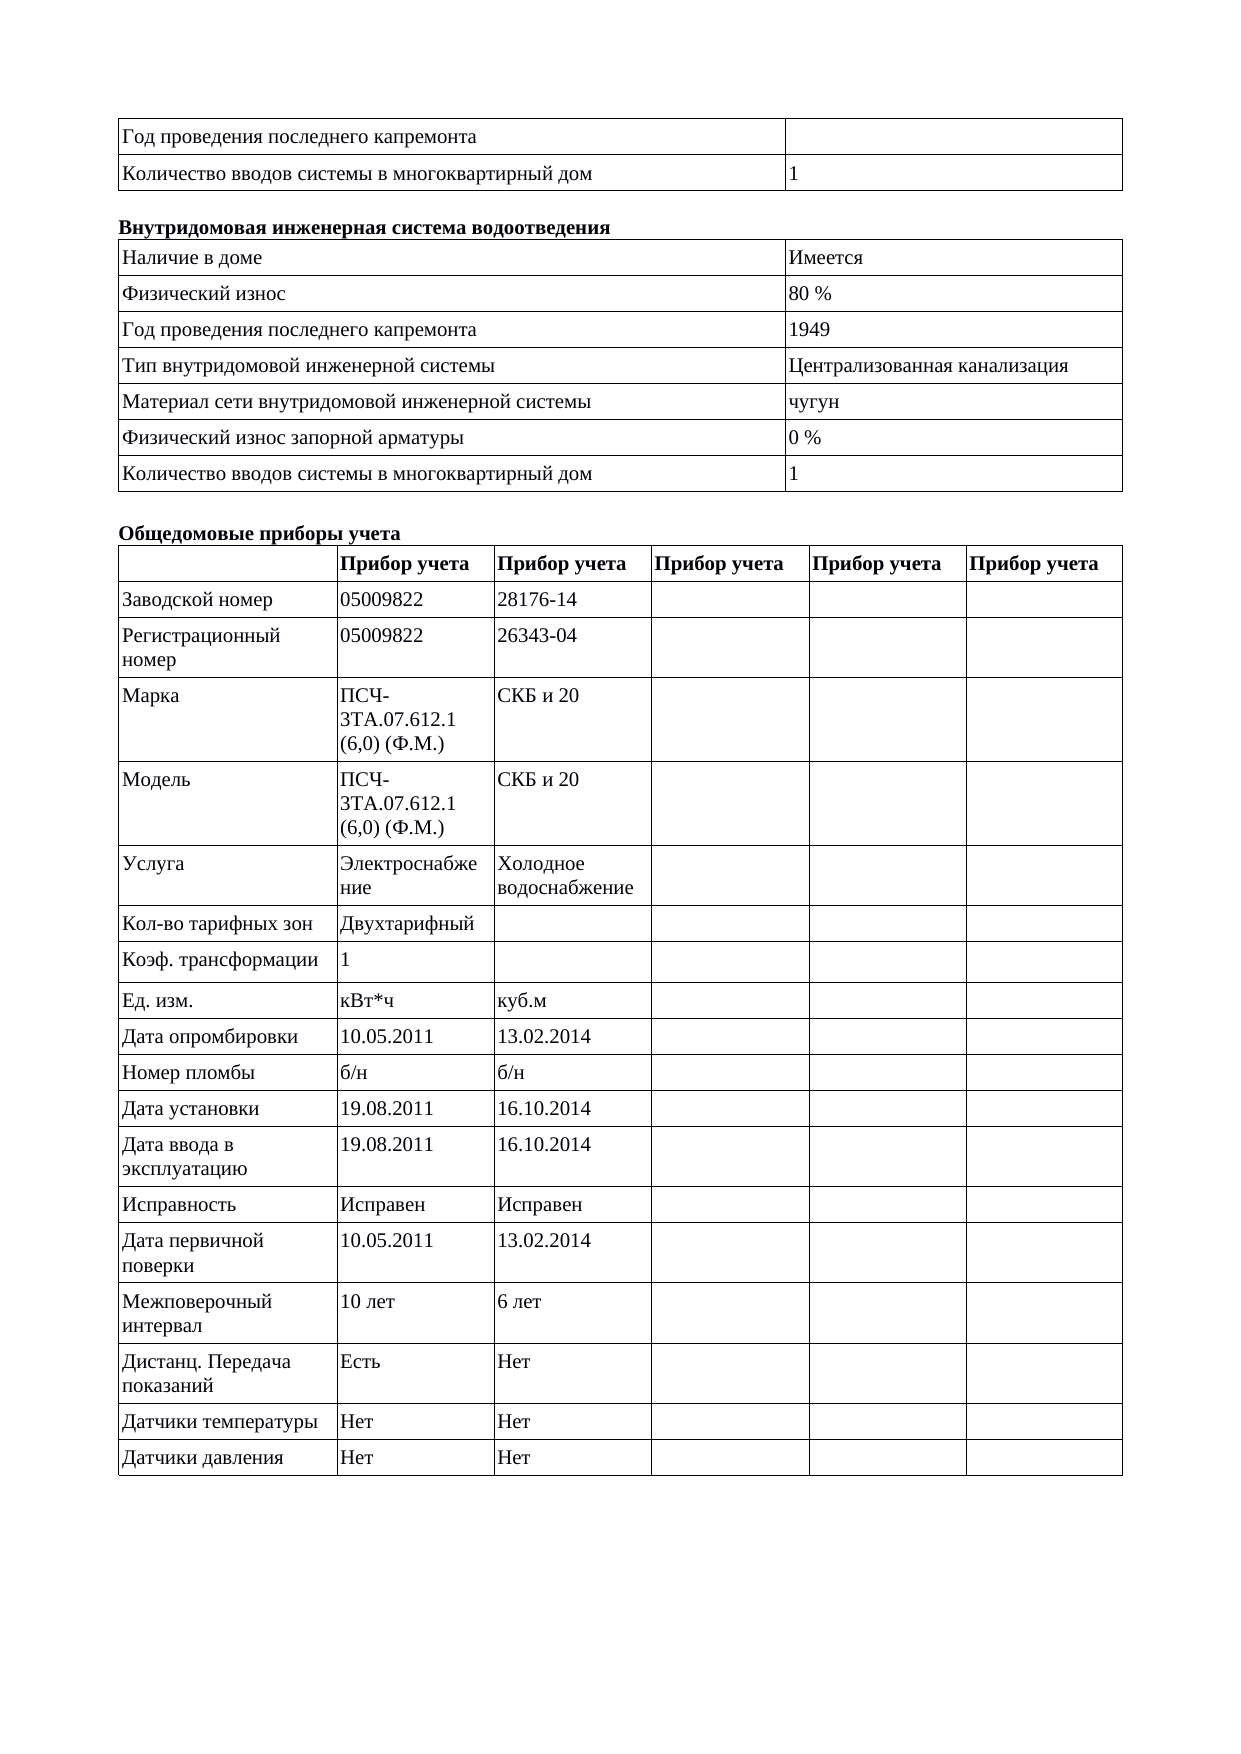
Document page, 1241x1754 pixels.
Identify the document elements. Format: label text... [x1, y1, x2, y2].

table_cell [495, 942, 651, 982]
table_cell Физический износ запорной арматуры [119, 420, 785, 455]
table_cell 1 [786, 155, 1122, 190]
table_cell Физический износ [119, 276, 785, 311]
table_cell [652, 1187, 809, 1222]
table_cell Дистанц. Передача показаний [119, 1344, 337, 1402]
table_header Прибор учета [810, 546, 966, 581]
table_cell Нет [495, 1404, 651, 1438]
table_cell чугун [786, 384, 1122, 419]
table_cell 26343-04 [495, 618, 651, 677]
table_cell [810, 1019, 966, 1054]
table_cell [652, 1344, 809, 1402]
table_cell Кол-во тарифных зон [119, 906, 337, 941]
table_cell [967, 1404, 1122, 1438]
table_cell Межповерочный интервал [119, 1283, 337, 1342]
table_cell кВт*ч [338, 983, 494, 1018]
table_cell [967, 1344, 1122, 1402]
table_cell [810, 906, 966, 941]
table_cell Количество вводов системы в многоквартирный дом [119, 456, 785, 491]
table_cell б/н [338, 1055, 494, 1090]
table_cell [810, 1344, 966, 1402]
table_cell Заводской номер [119, 582, 337, 617]
table_cell куб.м [495, 983, 651, 1018]
table_cell [967, 1223, 1122, 1282]
table_cell [652, 1055, 809, 1090]
table_cell [652, 618, 809, 677]
table_cell 28176-14 [495, 582, 651, 617]
table_cell СКБ и 20 [495, 762, 651, 845]
table_cell [967, 1127, 1122, 1186]
table_cell Дата ввода в эксплуатацию [119, 1127, 337, 1186]
table_cell Электроснабжение [338, 846, 494, 905]
text Внутридомовая инженерная система водоотведения [118, 215, 1122, 239]
table_cell [652, 1440, 809, 1474]
table_cell [967, 1019, 1122, 1054]
table_cell [967, 983, 1122, 1018]
table_cell [810, 1055, 966, 1090]
table_cell Дата установки [119, 1091, 337, 1126]
table_cell 6 лет [495, 1283, 651, 1342]
table_cell 16.10.2014 [495, 1127, 651, 1186]
table_cell Датчики температуры [119, 1404, 337, 1438]
table_cell Дата опромбировки [119, 1019, 337, 1054]
table_cell Услуга [119, 846, 337, 905]
table_cell [967, 1283, 1122, 1342]
table_cell [810, 983, 966, 1018]
table_cell 13.02.2014 [495, 1223, 651, 1282]
table_cell [810, 1440, 966, 1474]
table_cell [652, 678, 809, 761]
table_cell [967, 762, 1122, 845]
table_cell [967, 906, 1122, 941]
table_cell Дата первичной поверки [119, 1223, 337, 1282]
table_cell [652, 1127, 809, 1186]
table_cell [810, 1404, 966, 1438]
table_cell 05009822 [338, 618, 494, 677]
table_cell [652, 906, 809, 941]
table_cell [967, 1055, 1122, 1090]
table_cell СКБ и 20 [495, 678, 651, 761]
table_header Прибор учета [495, 546, 651, 581]
table_header Прибор учета [338, 546, 494, 581]
table_cell [967, 618, 1122, 677]
table_cell 13.02.2014 [495, 1019, 651, 1054]
table_cell [967, 1091, 1122, 1126]
table_cell Год проведения последнего капремонта [119, 312, 785, 347]
table_cell [810, 1283, 966, 1342]
table_cell [967, 1187, 1122, 1222]
table_cell [810, 762, 966, 845]
table_cell [967, 1440, 1122, 1474]
table_cell Централизованная канализация [786, 348, 1122, 383]
table_cell [810, 1187, 966, 1222]
table_cell 16.10.2014 [495, 1091, 651, 1126]
table_cell 10.05.2011 [338, 1019, 494, 1054]
table_cell Нет [495, 1344, 651, 1402]
table_cell [810, 846, 966, 905]
table_header Прибор учета [967, 546, 1122, 581]
table_header Имеется [786, 240, 1122, 275]
table_cell Двухтарифный [338, 906, 494, 941]
table_cell [786, 119, 1122, 154]
table_cell 19.08.2011 [338, 1091, 494, 1126]
table_cell 05009822 [338, 582, 494, 617]
table_cell Холодное водоснабжение [495, 846, 651, 905]
table_cell [652, 846, 809, 905]
table_cell Год проведения последнего капремонта [119, 119, 785, 154]
table_cell б/н [495, 1055, 651, 1090]
table_cell Есть [338, 1344, 494, 1402]
table_cell [652, 1091, 809, 1126]
table_cell [810, 582, 966, 617]
table_cell [967, 678, 1122, 761]
table_cell [652, 1283, 809, 1342]
table_cell 19.08.2011 [338, 1127, 494, 1186]
table_header Прибор учета [652, 546, 809, 581]
table_cell Номер пломбы [119, 1055, 337, 1090]
table_cell Тип внутридомовой инженерной системы [119, 348, 785, 383]
table_cell 10.05.2011 [338, 1223, 494, 1282]
table_cell [967, 846, 1122, 905]
table_cell [652, 1223, 809, 1282]
table_cell Материал сети внутридомовой инженерной системы [119, 384, 785, 419]
table_cell 0 % [786, 420, 1122, 455]
table_cell [810, 618, 966, 677]
table_cell [495, 906, 651, 941]
table_cell [652, 1404, 809, 1438]
table_cell Исправен [495, 1187, 651, 1222]
table_cell Коэф. трансформации [119, 942, 337, 982]
table_cell 1949 [786, 312, 1122, 347]
table_header Наличие в доме [119, 240, 785, 275]
table_cell 10 лет [338, 1283, 494, 1342]
table_cell [652, 983, 809, 1018]
table_cell Исправен [338, 1187, 494, 1222]
table_cell [652, 762, 809, 845]
table_cell 1 [338, 942, 494, 982]
table_cell [810, 1127, 966, 1186]
table_cell [810, 1091, 966, 1126]
table_cell 80 % [786, 276, 1122, 311]
table_cell Ед. изм. [119, 983, 337, 1018]
table_cell 1 [786, 456, 1122, 491]
table_cell Марка [119, 678, 337, 761]
table_cell Датчики давления [119, 1440, 337, 1474]
table_cell Исправность [119, 1187, 337, 1222]
table_cell [652, 942, 809, 982]
table_cell ПСЧ-3ТА.07.612.1 (6,0) (Ф.М.) [338, 762, 494, 845]
table_cell Нет [338, 1404, 494, 1438]
table_cell [967, 582, 1122, 617]
table_cell Нет [338, 1440, 494, 1474]
table_cell Регистрационный номер [119, 618, 337, 677]
table_cell [652, 1019, 809, 1054]
table_cell [810, 678, 966, 761]
table_cell ПСЧ-3ТА.07.612.1 (6,0) (Ф.М.) [338, 678, 494, 761]
table_cell [652, 582, 809, 617]
table_cell [967, 942, 1122, 982]
table_header [119, 546, 337, 581]
table_cell [810, 1223, 966, 1282]
table_cell Нет [495, 1440, 651, 1474]
text Общедомовые приборы учета [118, 520, 1122, 544]
table_cell [810, 942, 966, 982]
table_cell Модель [119, 762, 337, 845]
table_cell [119, 155, 785, 190]
